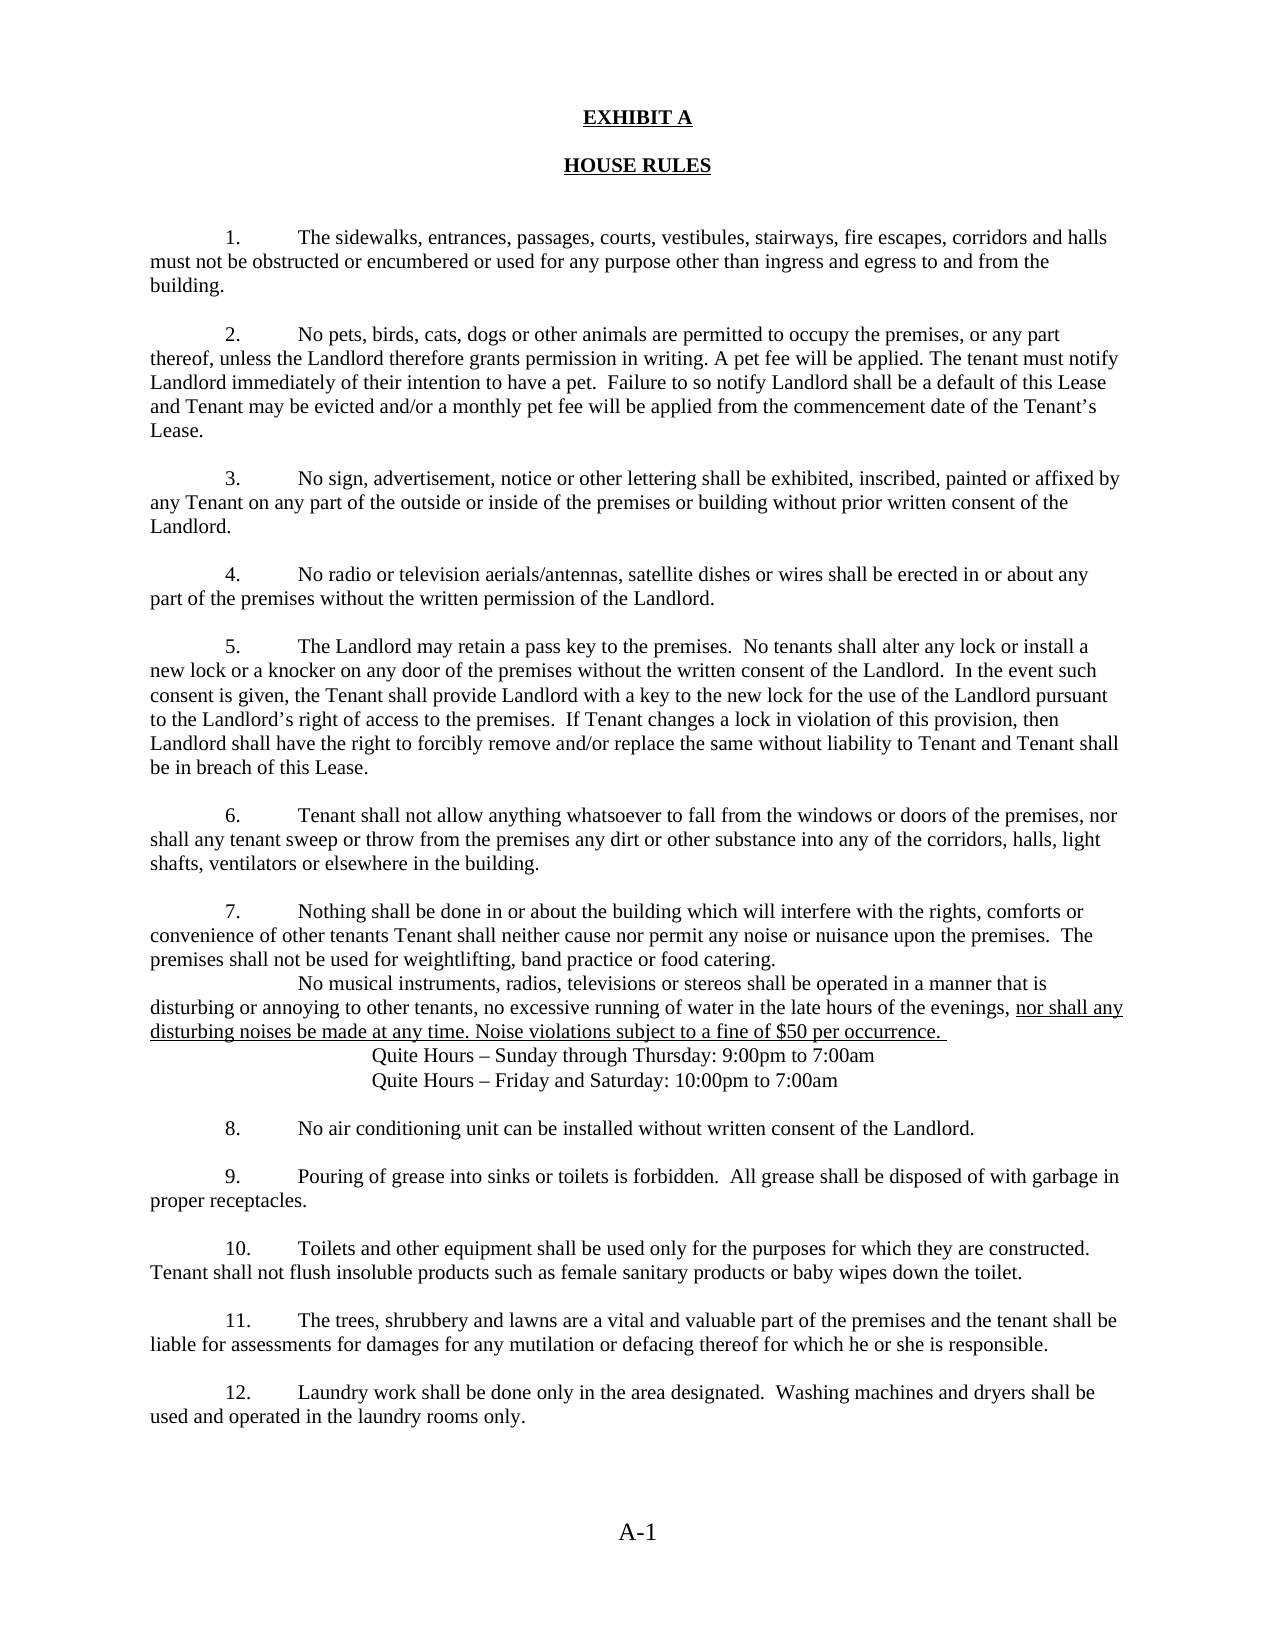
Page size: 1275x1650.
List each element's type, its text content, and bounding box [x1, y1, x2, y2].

text HOUSE RULES [150, 153, 1125, 177]
list The sidewalks, entrances, passages, courts, vestibules, stairways, fire escapes, corridors and halls must not be obstructed or encumbered or used for any purpose other than ingress and egress to and from the building. [150, 225, 1125, 297]
text Quite Hours – Sunday through Thursday: 9:00pm to 7:00am [150, 1043, 1125, 1067]
text 11. The trees, shrubbery and lawns are a vital and valuable part of the premises and the tenant shall be liable for assessments for damages for any mutilation or defacing thereof for which he or she is responsible. [150, 1308, 1125, 1356]
text EXHIBIT A [150, 105, 1125, 129]
text 9. Pouring of grease into sinks or toilets is forbidden. All grease shall be disposed of with garbage in proper receptacles. [150, 1164, 1125, 1212]
text 4. No radio or television aerials/antennas, satellite dishes or wires shall be erected in or about any part of the premises without the written permission of the Landlord. [150, 562, 1125, 610]
text 12. Laundry work shall be done only in the area designated. Washing machines and dryers shall be used and operated in the laundry rooms only. [150, 1380, 1125, 1428]
text 6. Tenant shall not allow anything whatsoever to fall from the windows or doors of the premises, nor shall any tenant sweep or throw from the premises any dirt or other substance into any of the corridors, halls, light shafts, ventilators or elsewhere in the building. [150, 803, 1125, 875]
text 3. No sign, advertisement, notice or other lettering shall be exhibited, inscribed, painted or affixed by any Tenant on any part of the outside or inside of the premises or building without prior written consent of the Landlord. [150, 466, 1125, 538]
text No musical instruments, radios, televisions or stereos shall be operated in a manner that is disturbing or annoying to other tenants, no excessive running of water in the late hours of the evenings, nor shall any disturbing noises be made at any time. Noise violations subject to a fine of $50 per occurrence. [150, 971, 1125, 1043]
text 10. Toilets and other equipment shall be used only for the purposes for which they are constructed. Tenant shall not flush insoluble products such as female sanitary products or baby wipes down the toilet. [150, 1236, 1125, 1284]
text 5. The Landlord may retain a pass key to the premises. No tenants shall alter any lock or install a new lock or a knocker on any door of the premises without the written consent of the Landlord. In the event such consent is given, the Tenant shall provide Landlord with a key to the new lock for the use of the Landlord pursuant to the Landlord’s right of access to the premises. If Tenant changes a lock in violation of this provision, then Landlord shall have the right to forcibly remove and/or replace the same without liability to Tenant and Tenant shall be in breach of this Lease. [150, 634, 1125, 779]
text Quite Hours – Friday and Saturday: 10:00pm to 7:00am [150, 1067, 1125, 1092]
text 8. No air conditioning unit can be installed without written consent of the Landlord. [150, 1116, 1125, 1140]
text 2. No pets, birds, cats, dogs or other animals are permitted to occupy the premises, or any part thereof, unless the Landlord therefore grants permission in writing. A pet fee will be applied. The tenant must notify Landlord immediately of their intention to have a pet. Failure to so notify Landlord shall be a default of this Lease and Tenant may be evicted and/or a monthly pet fee will be applied from the commencement date of the Tenant’s Lease. [150, 322, 1125, 442]
text 7. Nothing shall be done in or about the building which will interfere with the rights, comforts or convenience of other tenants Tenant shall neither cause nor permit any noise or nuisance upon the premises. The premises shall not be used for weightlifting, band practice or food catering. [150, 899, 1125, 971]
